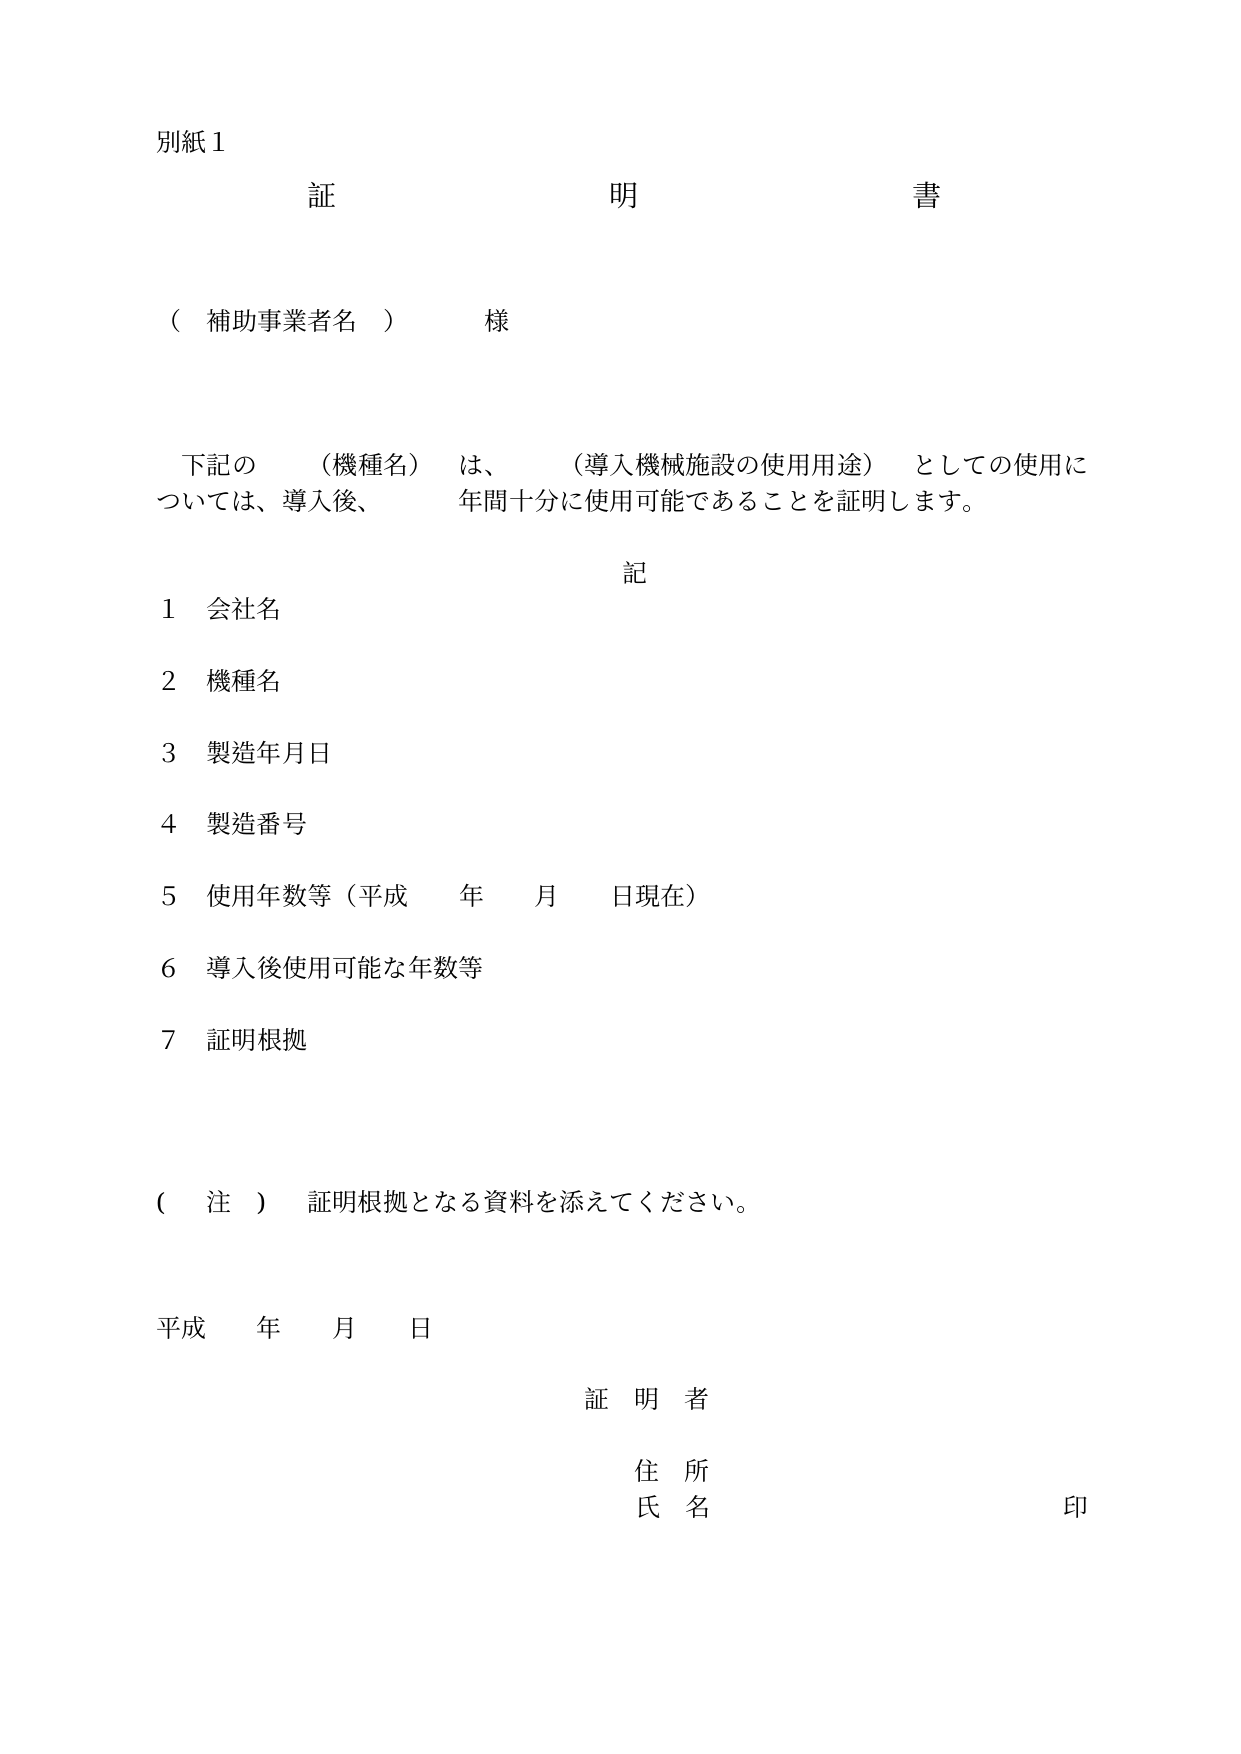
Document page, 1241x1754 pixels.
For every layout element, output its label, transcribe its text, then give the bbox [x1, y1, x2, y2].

text 記 [156, 553, 1114, 589]
text １ 会社名 [156, 589, 1114, 625]
text 氏 名 印 [156, 1488, 1114, 1524]
text ７ 証明根拠 [156, 1021, 1114, 1057]
text 証 明 者 [156, 1380, 1114, 1416]
text 住 所 [156, 1452, 1114, 1488]
text ２ 機種名 [156, 661, 1114, 697]
text ６ 導入後使用可能な年数等 [156, 949, 1114, 985]
text ５ 使用年数等（平成 年 月 日現在） [156, 877, 1114, 913]
text 平成 年 月 日 [156, 1272, 1114, 1344]
text （ 補助事業者名 ） 様 [156, 302, 1114, 338]
text 証 明 書 [156, 158, 1114, 230]
text ３ 製造年月日 [156, 733, 1114, 769]
text ４ 製造番号 [156, 805, 1114, 841]
text 下記の （機種名） は、 （導入機械施設の使用用途） としての使用については、導入後、 年間十分に使用可能であることを証明します。 [156, 446, 1114, 518]
text 別紙１ [156, 122, 1114, 158]
text (注)証明根拠となる資料を添えてください。 [156, 1164, 1114, 1236]
